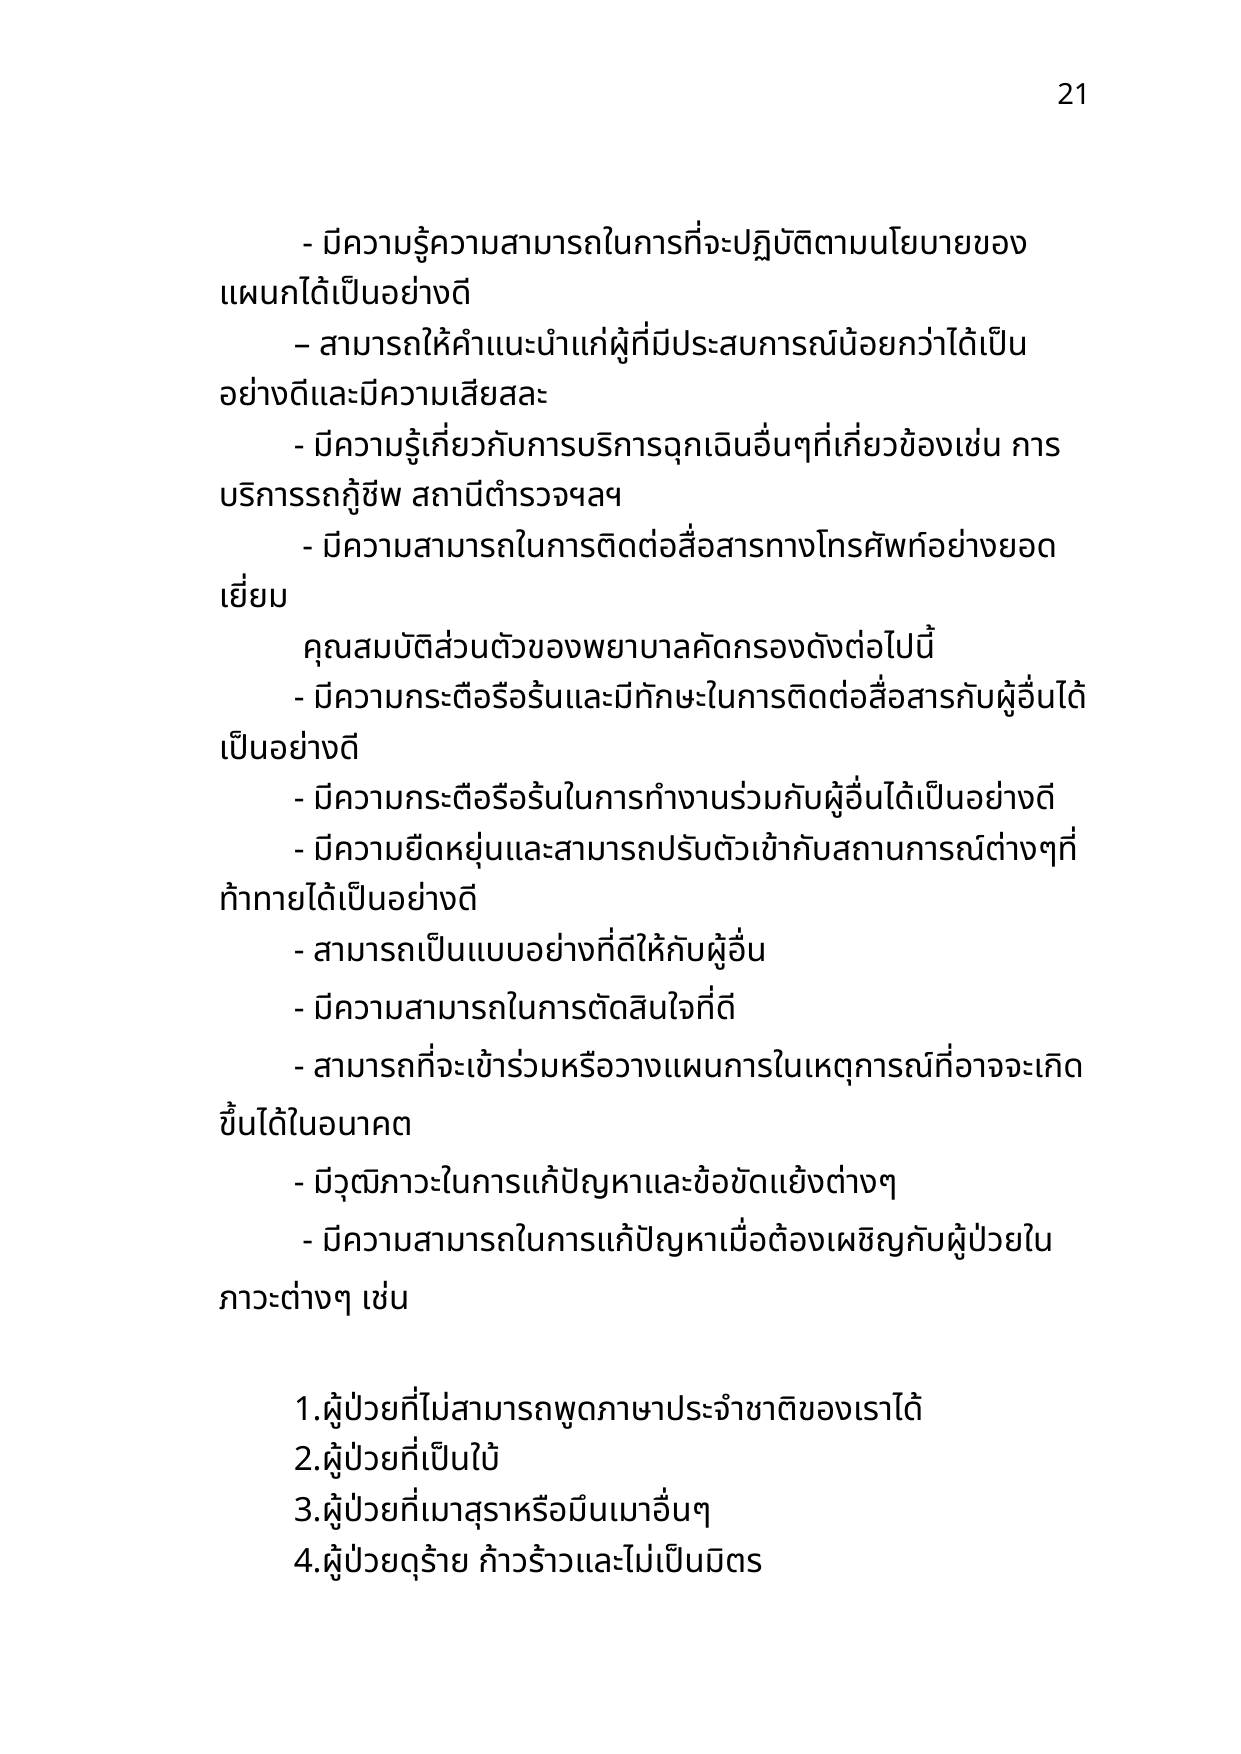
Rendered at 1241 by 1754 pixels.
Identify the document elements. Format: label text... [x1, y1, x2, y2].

text คุณสมบัติส่วนตัวของพยาบาลคัดกรองดังต่อไปนี้ [218, 623, 1090, 673]
text - มีความสามารถในการตัดสินใจที่ดี [218, 984, 1090, 1034]
text - มีความรู้เกี่ยวกับการบริการฉุกเฉินอื่นๆที่เกี่ยวข้องเช่น การบริการรถกู้ชีพ สถานีตำรวจฯลฯ [218, 421, 1090, 522]
text 3.ผู้ป่วยที่เมาสุราหรือมึนเมาอื่นๆ [218, 1486, 1090, 1536]
text - มีความกระตือรือร้นในการทำงานร่วมกับผู้อื่นได้เป็นอย่างดี [218, 774, 1090, 825]
text - มีความสามารถในการแก้ปัญหาเมื่อต้องเผชิญกับผู้ป่วยในภาวะต่างๆ เช่น [218, 1216, 1090, 1325]
text - มีความรู้ความสามารถในการที่จะปฏิบัติตามนโยบายของแผนกได้เป็นอย่างดี [218, 218, 1090, 319]
text - มีความยืดหยุ่นและสามารถปรับตัวเข้ากับสถานการณ์ต่างๆที่ท้าทายได้เป็นอย่างดี [218, 825, 1090, 926]
text - มีความสามารถในการติดต่อสื่อสารทางโทรศัพท์อย่างยอดเยี่ยม [218, 522, 1090, 623]
text – สามารถให้คำแนะนำแก่ผู้ที่มีประสบการณ์น้อยกว่าได้เป็นอย่างดีและมีความเสียสละ [218, 319, 1090, 421]
text 4.ผู้ป่วยดุร้าย ก้าวร้าวและไม่เป็นมิตร [218, 1536, 1090, 1587]
text - มีความกระตือรือร้นและมีทักษะในการติดต่อสื่อสารกับผู้อื่นได้เป็นอย่างดี [218, 673, 1090, 774]
text - มีวุฒิภาวะในการแก้ปัญหาและข้อขัดแย้งต่างๆ [218, 1158, 1090, 1209]
text 1.ผู้ป่วยที่ไม่สามารถพูดภาษาประจำชาติของเราได้ [218, 1384, 1090, 1435]
text - สามารถเป็นแบบอย่างที่ดีให้กับผู้อื่น [218, 926, 1090, 976]
text 2.ผู้ป่วยที่เป็นใบ้ [218, 1435, 1090, 1486]
text - สามารถที่จะเข้าร่วมหรือวางแผนการในเหตุการณ์ที่อาจจะเกิดขึ้นได้ในอนาคต [218, 1042, 1090, 1151]
